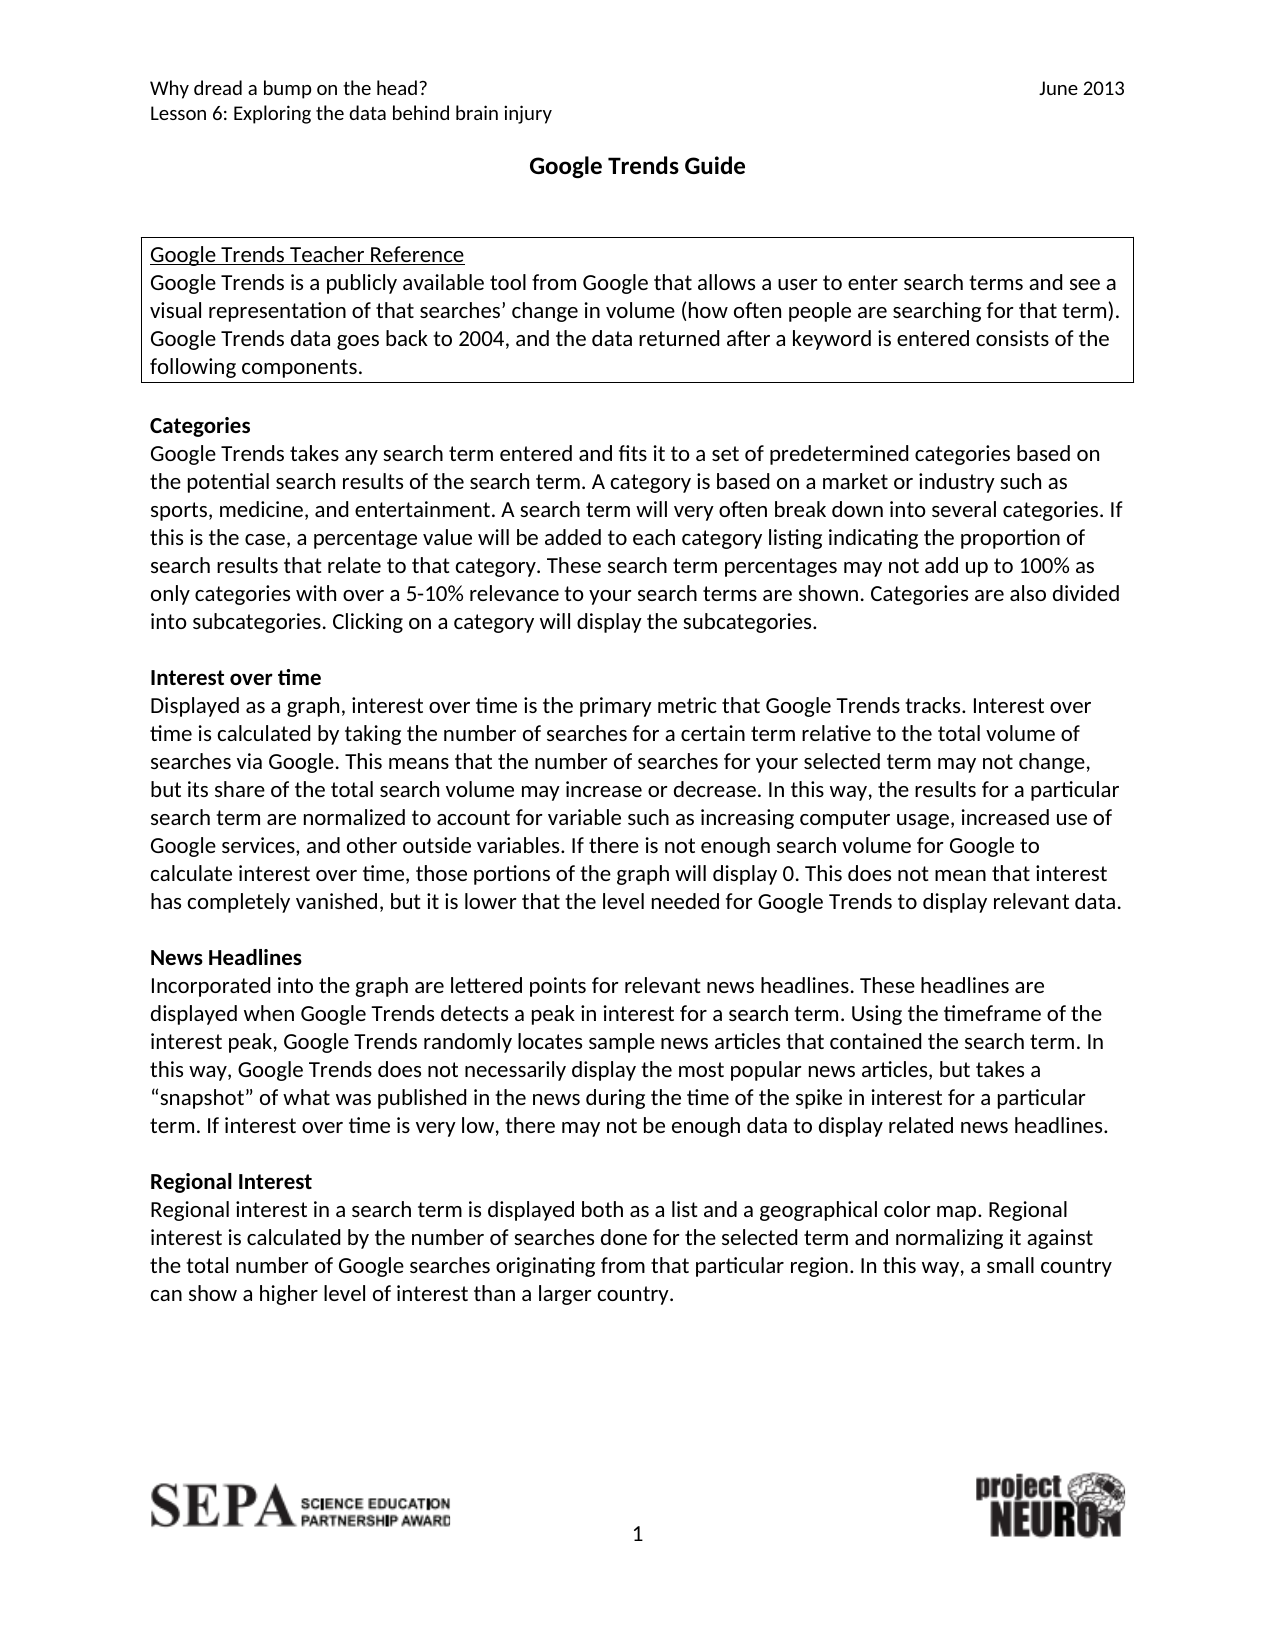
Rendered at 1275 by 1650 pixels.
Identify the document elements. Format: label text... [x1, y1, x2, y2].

text Google Trends takes any search term entered and fits it to a set of predetermined categories based on the potential search results of the search term. A category is based on a market or industry such as sports, medicine, and entertainment. A search term will very often break down into several categories. If this is the case, a percentage value will be added to each category listing indicating the proportion of search results that relate to that category. These search term percentages may not add up to 100% as only categories with over a 5-10% relevance to your search terms are shown. Categories are also divided into subcategories. Clicking on a category will display the subcategories. [150, 439, 1125, 635]
text Displayed as a graph, interest over time is the primary metric that Google Trends tracks. Interest over time is calculated by taking the number of searches for a certain term relative to the total volume of searches via Google. This means that the number of searches for your selected term may not change, but its share of the total search volume may increase or decrease. In this way, the results for a particular search term are normalized to account for variable such as increasing computer usage, increased use of Google services, and other outside variables. If there is not enough search volume for Google to calculate interest over time, those portions of the graph will display 0. This does not mean that interest has completely vanished, but it is lower that the level needed for Google Trends to display relevant data. [150, 691, 1125, 915]
text Google Trends Guide [150, 150, 1125, 181]
text Categories [150, 411, 1125, 439]
text Regional Interest [150, 1167, 1125, 1196]
text Incorporated into the graph are lettered points for relevant news headlines. These headlines are displayed when Google Trends detects a peak in interest for a search term. Using the timeframe of the interest peak, Google Trends randomly locates sample news articles that contained the search term. In this way, Google Trends does not necessarily display the most popular news articles, but takes a “snapshot” of what was published in the news during the time of the spike in interest for a particular term. If interest over time is very low, there may not be enough data to display related news headlines. [150, 971, 1125, 1139]
text Interest over time [150, 663, 1125, 691]
text Google Trends Teacher Reference [142, 238, 1133, 264]
text Google Trends is a publicly available tool from Google that allows a user to enter search terms and see a visual representation of that searches’ change in volume (how often people are searching for that term). Google Trends data goes back to 2004, and the data returned after a keyword is entered consists of the following components. [142, 264, 1133, 382]
text News Headlines [150, 943, 1125, 971]
text Regional interest in a search term is displayed both as a list and a geographical color map. Regional interest is calculated by the number of searches done for the selected term and normalizing it against the total number of Google searches originating from that particular region. In this way, a small country can show a higher level of interest than a larger country. [150, 1196, 1125, 1308]
